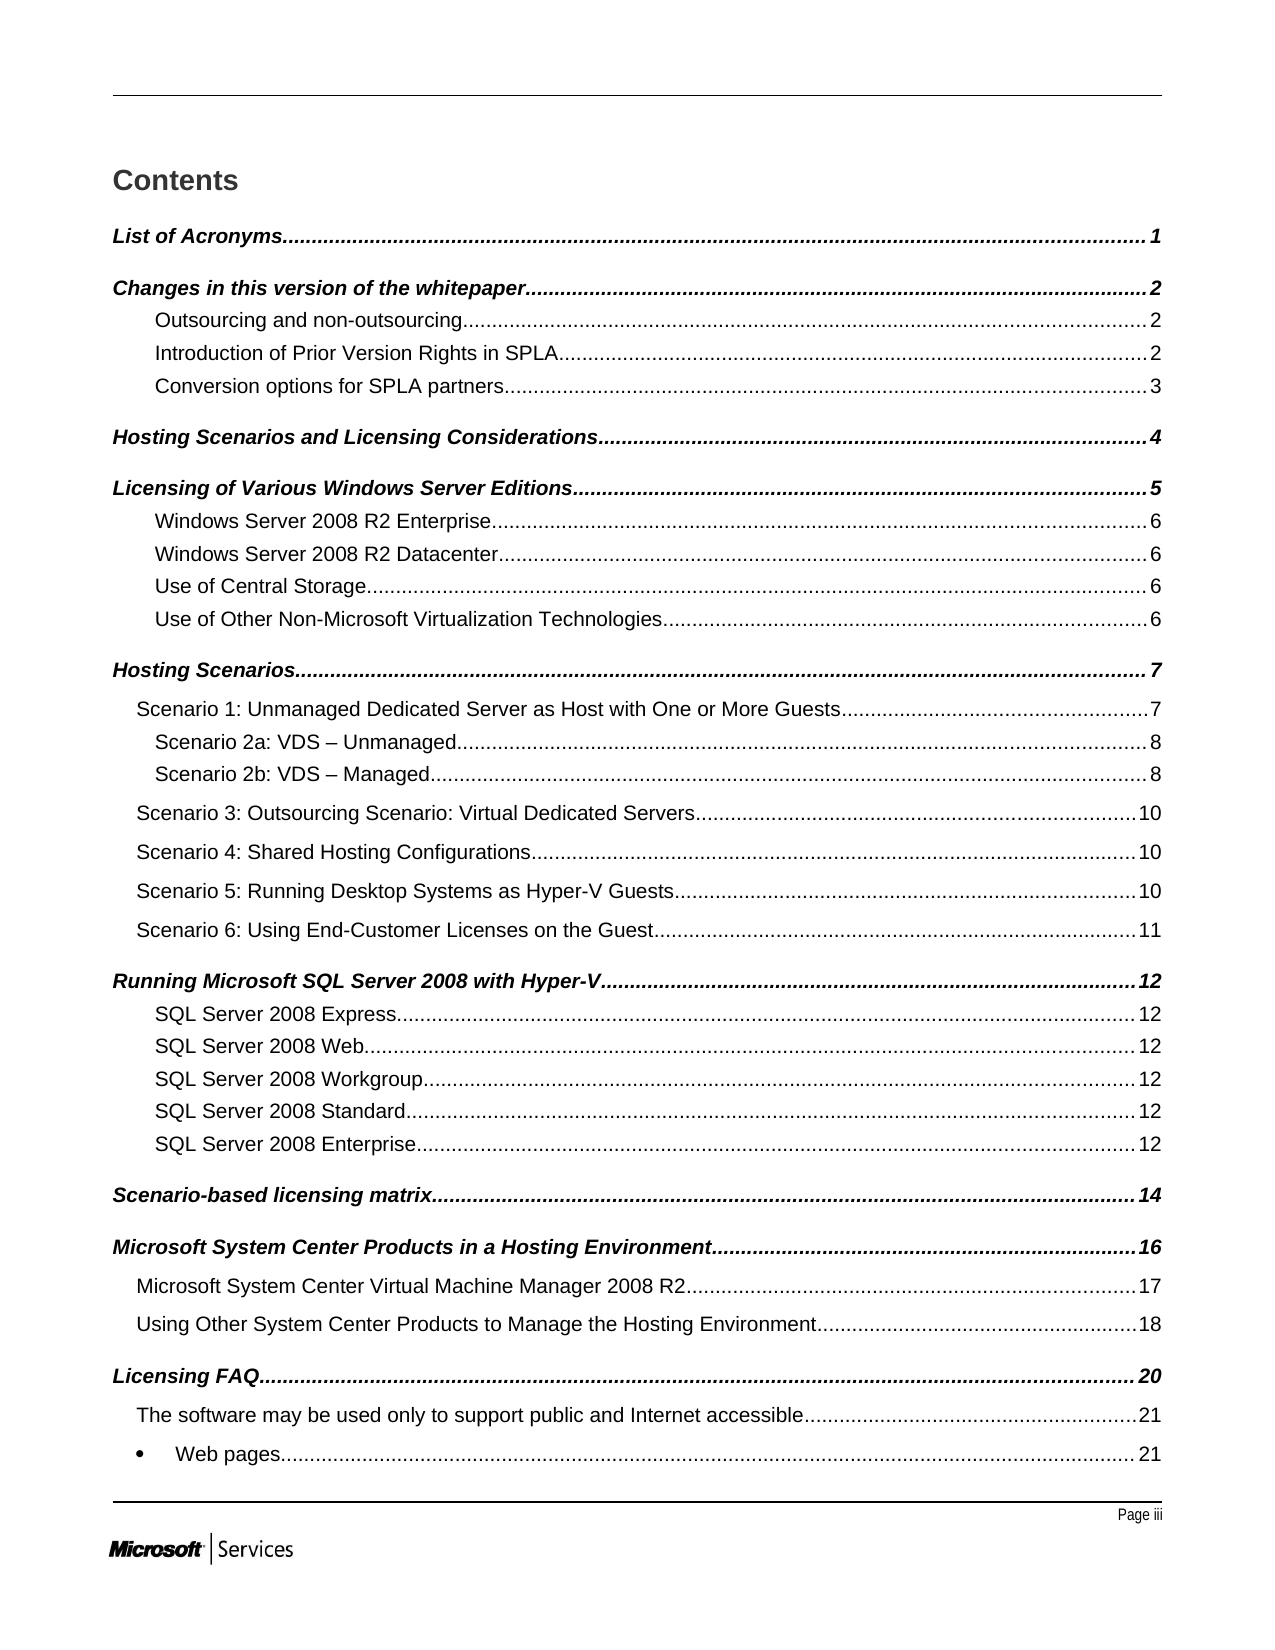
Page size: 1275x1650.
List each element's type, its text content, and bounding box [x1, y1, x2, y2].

text SQL Server 2008 Standard 12 [154, 1099, 1162, 1123]
text Changes in this version of the whitepaper 2 [112, 276, 1162, 300]
text Scenario 3: Outsourcing Scenario: Virtual Dedicated Servers 10 [136, 801, 1162, 825]
text Microsoft System Center Products in a Hosting Environment 16 [112, 1234, 1162, 1258]
text Windows Server 2008 R2 Datacenter 6 [154, 541, 1162, 565]
text Contents [112, 162, 1078, 196]
text Scenario 4: Shared Hosting Configurations 10 [136, 840, 1162, 864]
text Outsourcing and non-outsourcing 2 [154, 308, 1162, 332]
text Using Other System Center Products to Manage the Hosting Environment 18 [136, 1312, 1162, 1336]
picture [101, 1525, 311, 1572]
text Licensing of Various Windows Server Editions 5 [112, 476, 1162, 500]
text List of Acronyms 1 [112, 224, 1162, 248]
text Use of Other Non-Microsoft Virtualization Technologies 6 [154, 607, 1162, 631]
text The software may be used only to support public and Internet accessible 21 [136, 1402, 1162, 1426]
text Scenario-based licensing matrix 14 [112, 1183, 1162, 1207]
text Use of Central Storage 6 [154, 574, 1162, 598]
text Scenario 2b: VDS – Managed 8 [154, 762, 1162, 786]
text Scenario 6: Using End-Customer Licenses on the Guest 11 [136, 917, 1162, 941]
text SQL Server 2008 Express 12 [154, 1001, 1162, 1025]
text Windows Server 2008 R2 Enterprise 6 [154, 509, 1162, 533]
text Scenario 5: Running Desktop Systems as Hyper-V Guests 10 [136, 879, 1162, 903]
text Conversion options for SPLA partners 3 [154, 373, 1162, 397]
text SQL Server 2008 Enterprise 12 [154, 1132, 1162, 1156]
text Hosting Scenarios and Licensing Considerations 4 [112, 425, 1162, 449]
text Licensing FAQ 20 [112, 1364, 1162, 1388]
text  Web pages 21 [136, 1441, 1162, 1465]
text Introduction of Prior Version Rights in SPLA 2 [154, 341, 1162, 365]
text SQL Server 2008 Web 12 [154, 1034, 1162, 1058]
text Microsoft System Center Virtual Machine Manager 2008 R2 17 [136, 1273, 1162, 1297]
text Scenario 2a: VDS – Unmanaged 8 [154, 729, 1162, 753]
text Running Microsoft SQL Server 2008 with Hyper-V 12 [112, 969, 1162, 993]
text SQL Server 2008 Workgroup 12 [154, 1067, 1162, 1091]
text Hosting Scenarios 7 [112, 658, 1162, 682]
text Scenario 1: Unmanaged Dedicated Server as Host with One or More Guests 7 [136, 697, 1162, 721]
